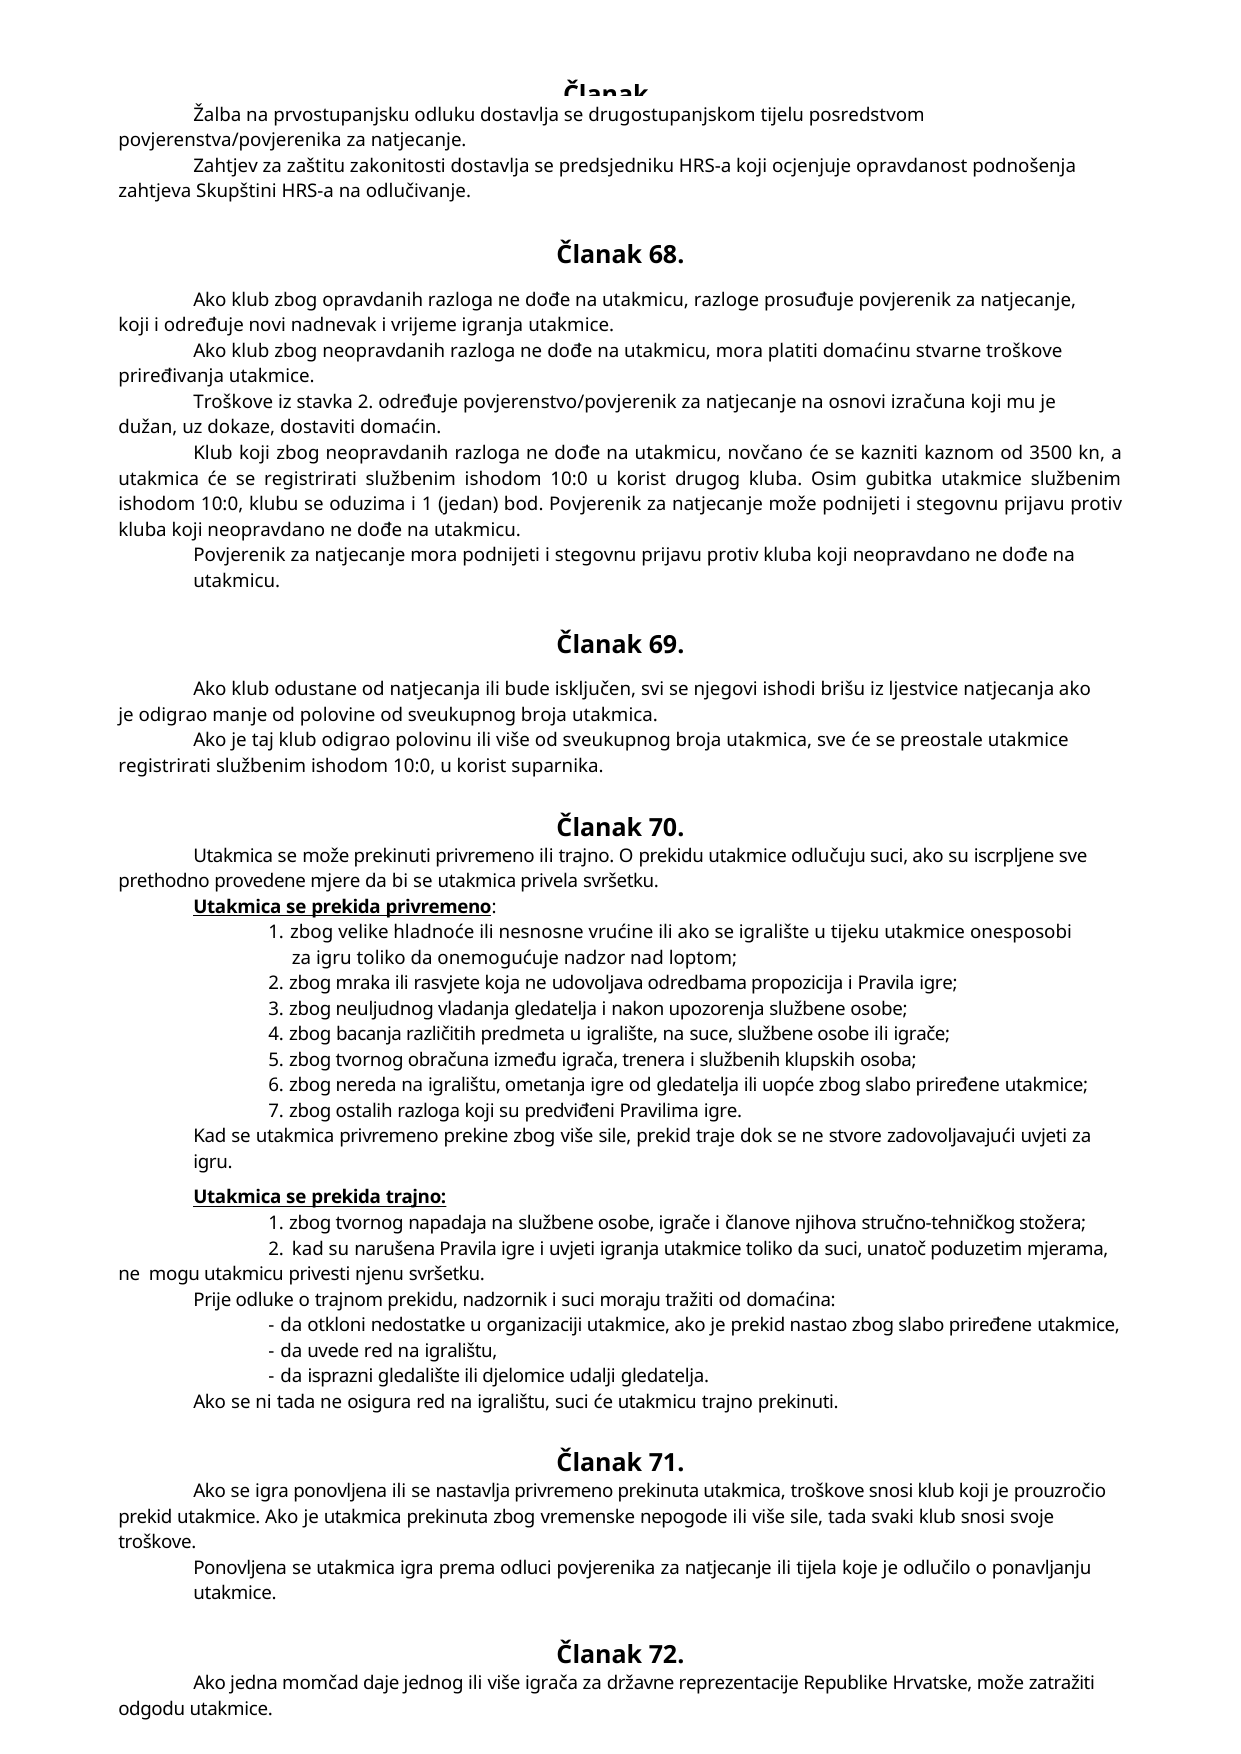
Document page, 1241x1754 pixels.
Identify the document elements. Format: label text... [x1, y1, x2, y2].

text Ako se igra ponovljena ili se nastavlja privremeno prekinuta utakmica, troškove snosi klub koji je prouzročio prekid utakmice. Ako je utakmica prekinuta zbog vremenske nepogode ili više sile, tada svaki klub snosi svoje troškove. [118, 1477, 1106, 1554]
list zbog tvornog napadaja na službene osobe, igrače i članove njihova stručno-tehničkog stožera; [118, 1209, 1134, 1235]
list kad su narušena Pravila igre i uvjeti igranja utakmice toliko da suci, unatoč poduzetim mjerama, ne mogu utakmicu privesti njenu svršetku. [118, 1235, 1122, 1286]
list da isprazni gledalište ili djelomice udalji gledatelja. [268, 1362, 1134, 1388]
list zbog velike hladnoće ili nesnosne vrućine ili ako se igralište u tijeku utakmice onesposobi za igru toliko da onemogućuje nadzor nad loptom; [268, 918, 1087, 969]
text Utakmica se prekida privremeno: [193, 893, 1106, 918]
text Ako je taj klub odigrao polovinu ili više od sveukupnog broja utakmica, sve će se preostale utakmice registrirati službenim ishodom 10:0, u korist suparnika. [118, 727, 1127, 778]
subtitle Članak 70. [552, 812, 688, 842]
list zbog nereda na igralištu, ometanja igre od gledatelja ili uopće zbog slabo priređene utakmice; [268, 1072, 1134, 1097]
list da otkloni nedostatke u organizaciji utakmice, ako je prekid nastao zbog slabo priređene utakmice, [268, 1311, 1134, 1337]
list da uvede red na igralištu, [268, 1337, 1134, 1362]
text Zahtjev za zaštitu zakonitosti dostavlja se predsjedniku HRS-a koji ocjenjuje opravdanost podnošenja zahtjeva Skupštini HRS-a na odlučivanje. [118, 152, 1127, 203]
list zbog mraka ili rasvjete koja ne udovoljava odredbama propozicija i Pravila igre; [268, 969, 1134, 995]
list zbog bacanja različitih predmeta u igralište, na suce, službene osobe ili igrače; [268, 1021, 1134, 1046]
text Ako klub zbog opravdanih razloga ne dođe na utakmicu, razloge prosuđuje povjerenik za natjecanje, koji i određuje novi nadnevak i vrijeme igranja utakmice. [118, 286, 1106, 337]
subtitle Članak 71. [552, 1447, 688, 1477]
text Kad se utakmica privremeno prekine zbog više sile, prekid traje dok se ne stvore zadovoljavajući uvjeti za igru. [193, 1123, 1106, 1174]
text Utakmica se prekida trajno: [193, 1184, 1106, 1209]
text Žalba na prvostupanjsku odluku dostavlja se drugostupanjskom tijelu posredstvom povjerenstva/povjerenika za natjecanje. [118, 101, 1127, 152]
text Troškove iz stavka 2. određuje povjerenstvo/povjerenik za natjecanje na osnovi izračuna koji mu je dužan, uz dokaze, dostaviti domaćin. [118, 388, 1106, 439]
text Ako klub odustane od natjecanja ili bude isključen, svi se njegovi ishodi brišu iz ljestvice natjecanja ako je odigrao manje od polovine od sveukupnog broja utakmica. [118, 676, 1106, 727]
list zbog ostalih razloga koji su predviđeni Pravilima igre. [268, 1097, 1134, 1123]
text Klub koji zbog neopravdanih razloga ne dođe na utakmicu, novčano će se kazniti kaznom od 3500 kn, a utakmica će se registrirati službenim ishodom 10:0 u korist drugog kluba. Osim gubitka utakmice službenim ishodom 10:0, klubu se oduzima i 1 (jedan) bod. Povjerenik za natjecanje može podnijeti i stegovnu prijavu protiv kluba koji neopravdano ne dođe na utakmicu. [118, 439, 1123, 541]
text Ako jedna momčad daje jednog ili više igrača za državne reprezentacije Republike Hrvatske, može zatražiti odgodu utakmice. [118, 1669, 1127, 1720]
text Utakmica se može prekinuti privremeno ili trajno. O prekidu utakmice odlučuju suci, ako su iscrpljene sve prethodno provedene mjere da bi se utakmica privela svršetku. [118, 842, 1127, 893]
text Ponovljena se utakmica igra prema odluci povjerenika za natjecanje ili tijela koje je odlučilo o ponavljanju utakmice. [193, 1554, 1127, 1605]
subtitle Članak 68. [552, 237, 688, 271]
list zbog tvornog obračuna između igrača, trenera i službenih klupskih osoba; [268, 1046, 1134, 1072]
text Povjerenik za natjecanje mora podnijeti i stegovnu prijavu protiv kluba koji neopravdano ne dođe na utakmicu. [193, 541, 1127, 592]
text Ako klub zbog neopravdanih razloga ne dođe na utakmicu, mora platiti domaćinu stvarne troškove priređivanja utakmice. [118, 337, 1127, 388]
subtitle Članak 72. [552, 1639, 688, 1669]
text Prije odluke o trajnom prekidu, nadzornik i suci moraju tražiti od domaćina: [193, 1286, 1106, 1311]
subtitle Članak 69. [552, 627, 688, 661]
list zbog neuljudnog vladanja gledatelja i nakon upozorenja službene osobe; [268, 995, 1134, 1021]
text Ako se ni tada ne osigura red na igralištu, suci će utakmicu trajno prekinuti. [193, 1388, 1106, 1414]
